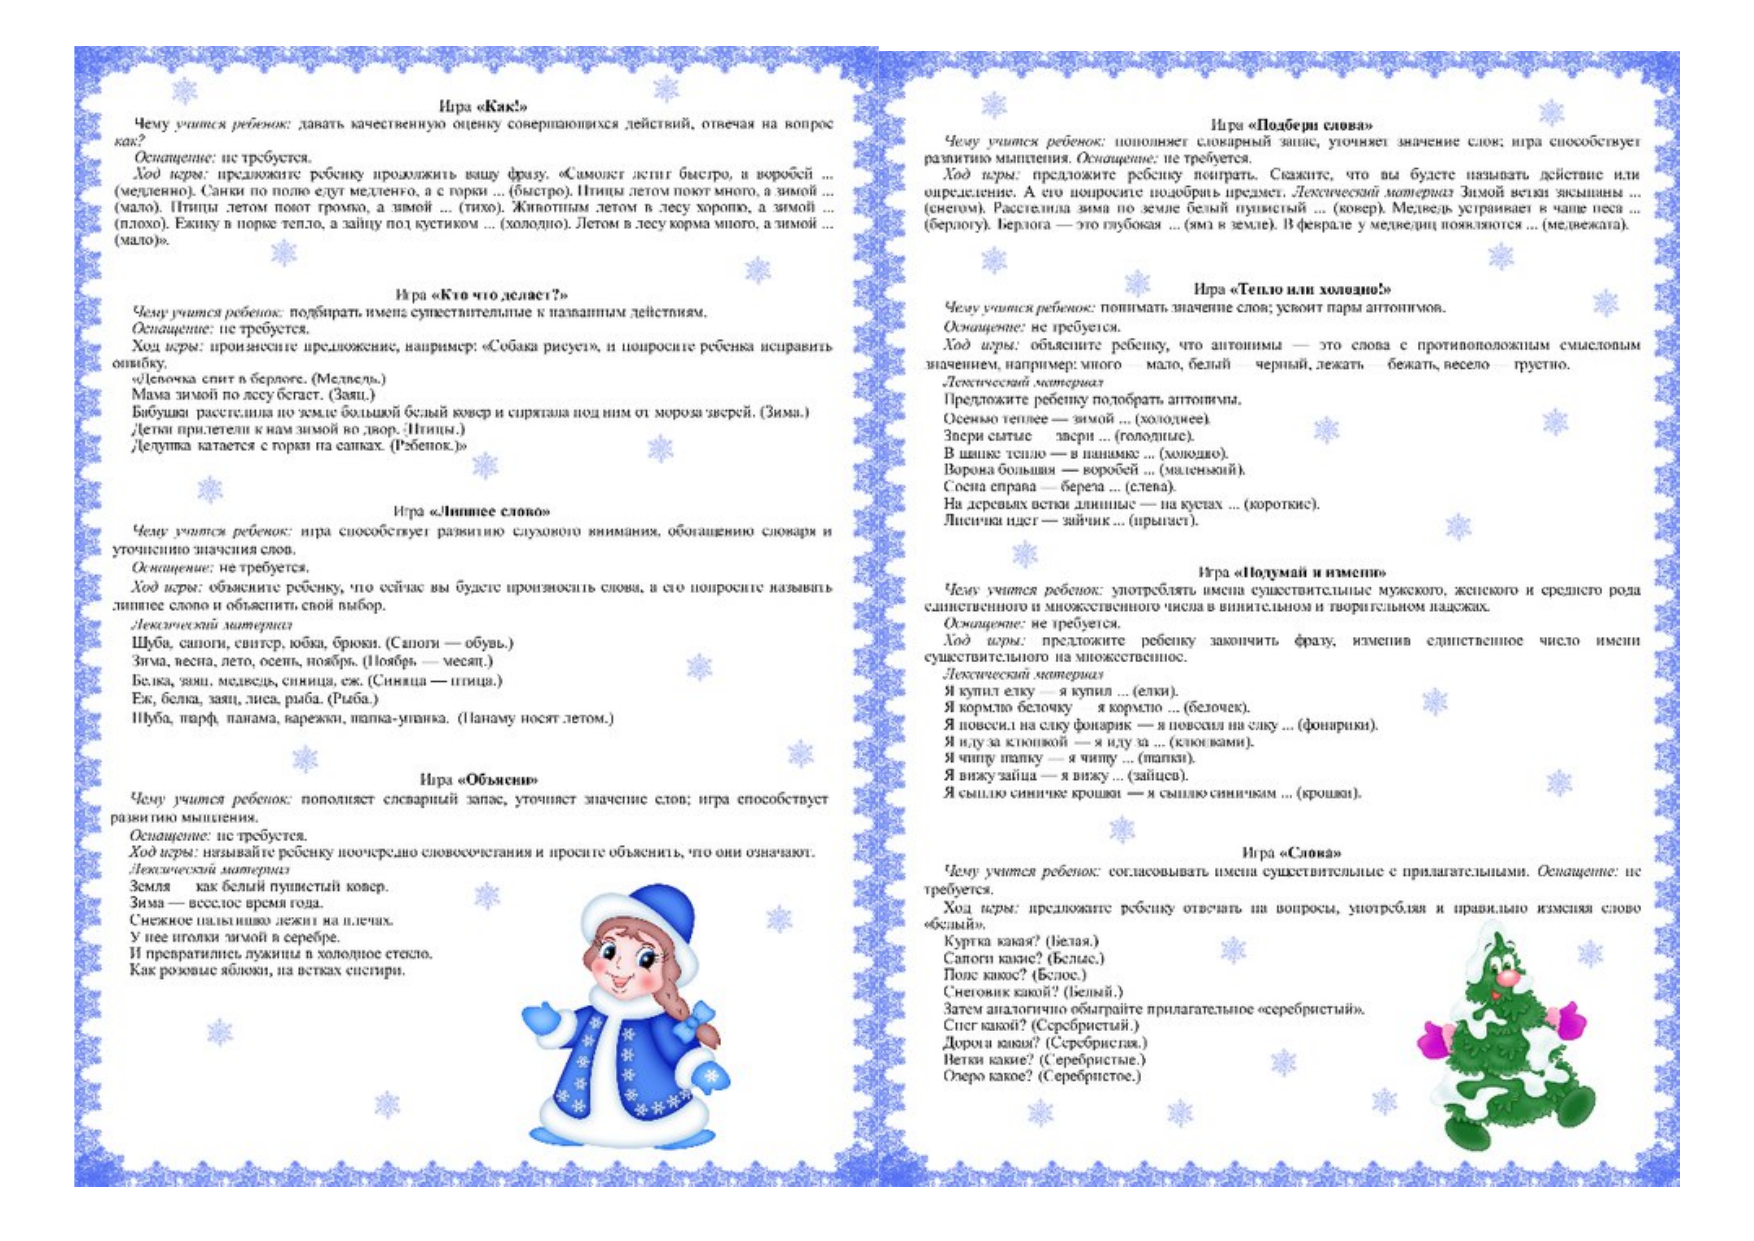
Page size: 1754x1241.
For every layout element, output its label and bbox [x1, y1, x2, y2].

picture [74, 46, 1680, 1187]
